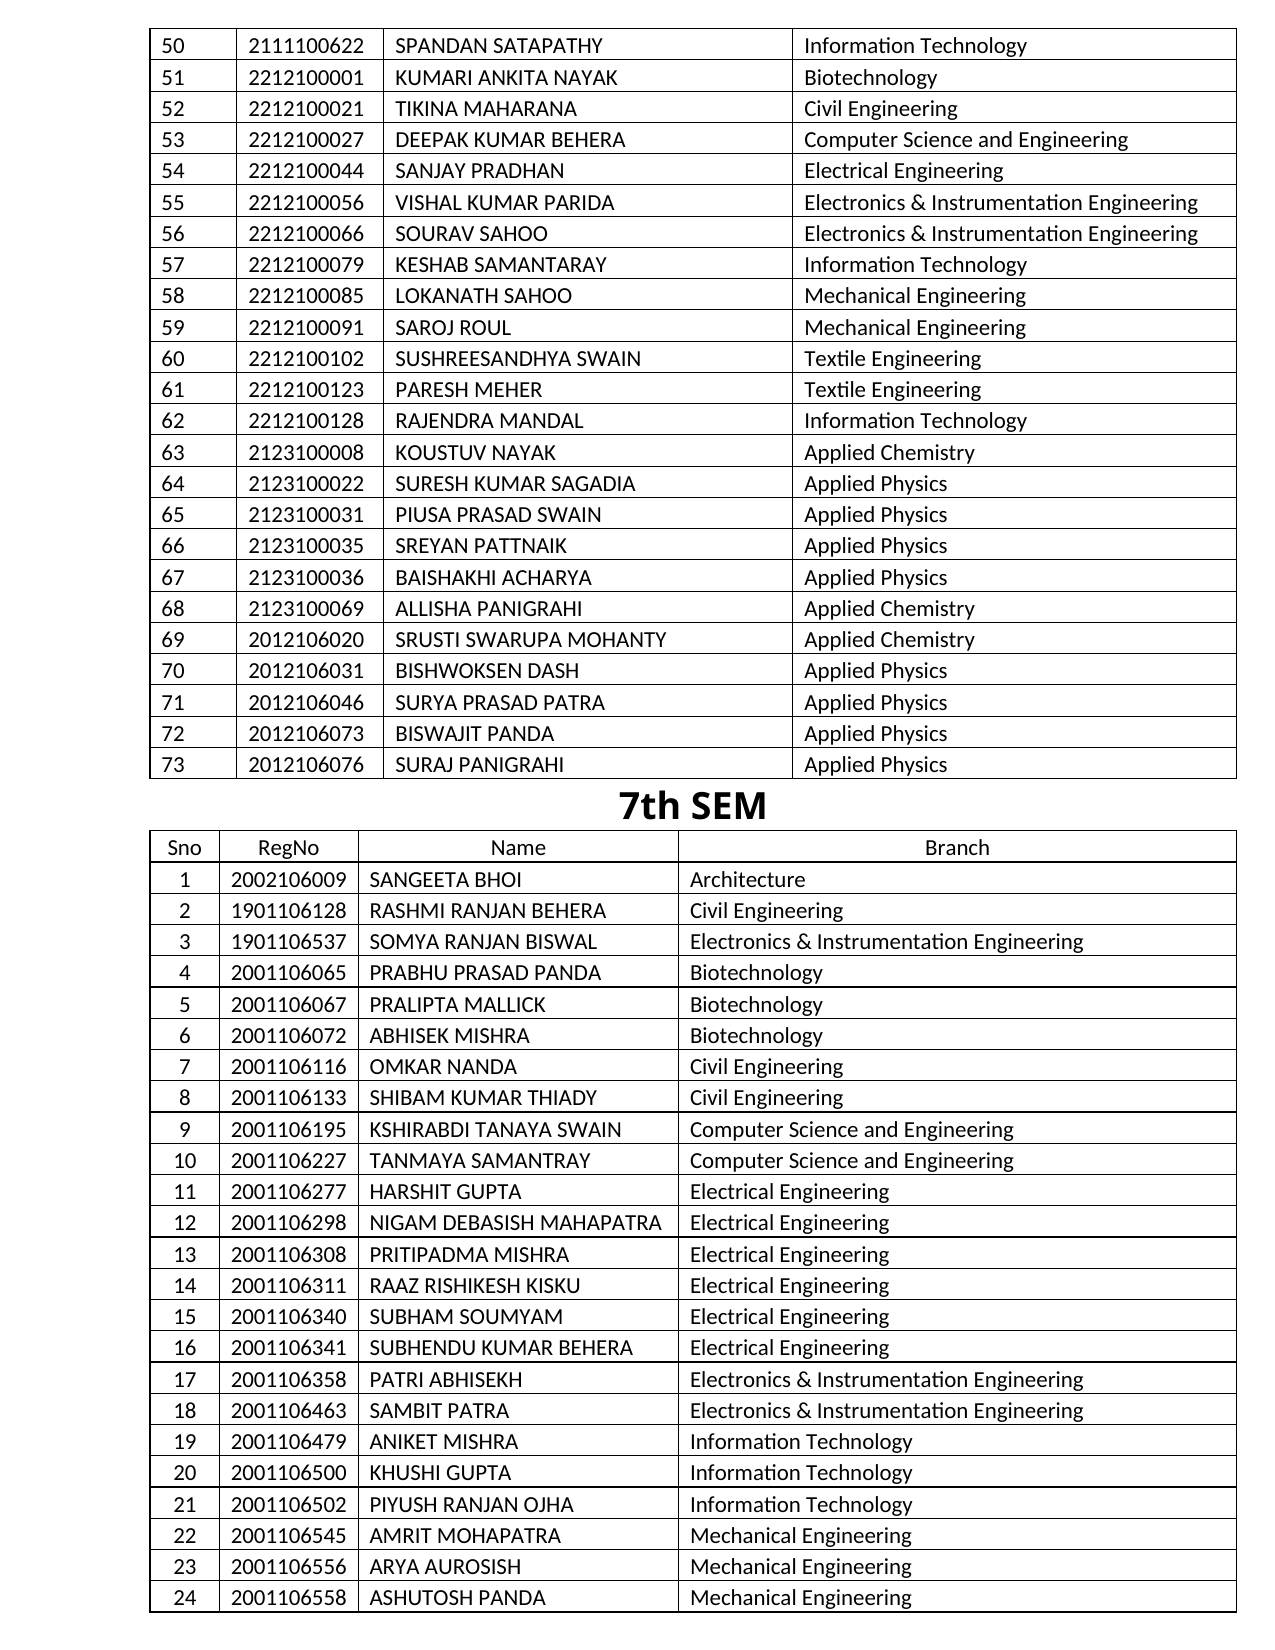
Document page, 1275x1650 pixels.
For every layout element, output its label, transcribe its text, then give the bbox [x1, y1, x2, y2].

table_cell KESHAB SAMANTARAY [384, 248, 792, 278]
table_cell Electrical Engineering [679, 1331, 1236, 1361]
table_cell 7th SEM [150, 779, 1237, 830]
table_cell PARESH MEHER [384, 373, 792, 403]
table_cell Civil Engineering [679, 894, 1236, 924]
table_cell SUBHENDU KUMAR BEHERA [359, 1331, 678, 1361]
table_cell 2001106195 [220, 1113, 358, 1143]
table_cell 2212100123 [237, 373, 383, 403]
table_cell PIYUSH RANJAN OJHA [359, 1488, 678, 1518]
table_cell SAMBIT PATRA [359, 1394, 678, 1424]
table_cell RAAZ RISHIKESH KISKU [359, 1269, 678, 1299]
table_cell 69 [151, 623, 236, 653]
table_cell 2212100056 [237, 185, 383, 216]
table_cell SREYAN PATTNAIK [384, 529, 792, 559]
table_cell Electronics & Instrumentation Engineering [793, 217, 1236, 247]
table_cell 19 [151, 1425, 219, 1455]
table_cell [679, 1550, 1236, 1580]
table_cell 4 [151, 956, 219, 986]
table_cell 2001106311 [220, 1269, 358, 1299]
table_cell 71 [151, 685, 236, 716]
table_cell 2001106065 [220, 956, 358, 986]
table_cell 22 [151, 1519, 219, 1549]
table_cell 2012106046 [237, 685, 383, 716]
table_cell Applied Chemistry [793, 592, 1236, 622]
table_cell 50 [151, 29, 236, 59]
table_cell HARSHIT GUPTA [359, 1175, 678, 1205]
table_cell PIUSA PRASAD SWAIN [384, 498, 792, 528]
table_cell DEEPAK KUMAR BEHERA [384, 123, 792, 153]
table_cell 52 [151, 92, 236, 122]
table_cell 2001106341 [220, 1331, 358, 1361]
table_cell Information Technology [679, 1456, 1236, 1486]
table_cell Applied Physics [793, 717, 1236, 747]
table_cell Information Technology [679, 1425, 1236, 1455]
table_cell 1 [151, 863, 219, 893]
table_cell RegNo [220, 831, 358, 861]
table_cell 54 [151, 154, 236, 184]
table_cell 2001106556 [220, 1550, 358, 1580]
table_cell 2212100079 [237, 248, 383, 278]
table_cell Computer Science and Engineering [679, 1113, 1236, 1143]
table_cell BISHWOKSEN DASH [384, 654, 792, 684]
table_cell 1901106537 [220, 925, 358, 955]
table_cell 2212100021 [237, 92, 383, 122]
table_cell SANGEETA BHOI [359, 863, 678, 893]
table_cell Applied Physics [793, 498, 1236, 528]
table_cell SUBHAM SOUMYAM [359, 1300, 678, 1330]
table_cell ALLISHA PANIGRAHI [384, 592, 792, 622]
table_cell 2212100102 [237, 342, 383, 372]
table_cell 5 [151, 988, 219, 1018]
table_cell KHUSHI GUPTA [359, 1456, 678, 1486]
table_cell 2212100128 [237, 404, 383, 434]
table_cell Civil Engineering [679, 1050, 1236, 1080]
table_cell 61 [151, 373, 236, 403]
table_cell 10 [151, 1144, 219, 1174]
table_cell KOUSTUV NAYAK [384, 435, 792, 466]
table_cell 3 [151, 925, 219, 955]
table_cell 9 [151, 1113, 219, 1143]
table_cell 12 [151, 1206, 219, 1236]
table_cell Applied Chemistry [793, 435, 1236, 466]
table_cell 2212100066 [237, 217, 383, 247]
table_cell 21 [151, 1488, 219, 1518]
table_cell 2001106277 [220, 1175, 358, 1205]
table_cell 14 [151, 1269, 219, 1299]
table_cell 2123100022 [237, 467, 383, 497]
table_cell 2001106545 [220, 1519, 358, 1549]
table_cell 2123100069 [237, 592, 383, 622]
table_cell 2001106116 [220, 1050, 358, 1080]
table_cell 2001106502 [220, 1488, 358, 1518]
table_cell NIGAM DEBASISH MAHAPATRA [359, 1206, 678, 1236]
table_cell 2123100035 [237, 529, 383, 559]
table_cell Information Technology [793, 29, 1236, 59]
table_cell Architecture [679, 863, 1236, 893]
table_cell SAROJ ROUL [384, 310, 792, 341]
table_cell 57 [151, 248, 236, 278]
table_cell 58 [151, 279, 236, 309]
table_cell SURAJ PANIGRAHI [384, 748, 792, 778]
table_cell 70 [151, 654, 236, 684]
table_cell 2001106067 [220, 988, 358, 1018]
table_cell Information Technology [793, 404, 1236, 434]
table_cell Applied Physics [793, 748, 1236, 778]
table_cell 2001106072 [220, 1019, 358, 1049]
table_cell SURYA PRASAD PATRA [384, 685, 792, 716]
table_cell VISHAL KUMAR PARIDA [384, 185, 792, 216]
table_cell SURESH KUMAR SAGADIA [384, 467, 792, 497]
table_cell 2212100001 [237, 60, 383, 91]
table_cell 2012106031 [237, 654, 383, 684]
table_cell 7 [151, 1050, 219, 1080]
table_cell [679, 1394, 1236, 1424]
table_cell 64 [151, 467, 236, 497]
table_cell SPANDAN SATAPATHY [384, 29, 792, 59]
table_cell 67 [151, 560, 236, 591]
table_cell 23 [151, 1550, 219, 1580]
table_cell Mechanical Engineering [793, 310, 1236, 341]
table_cell Applied Chemistry [793, 623, 1236, 653]
table_cell TANMAYA SAMANTRAY [359, 1144, 678, 1174]
table_cell ARYA AUROSISH [359, 1550, 678, 1580]
table_cell 20 [151, 1456, 219, 1486]
table_cell 59 [151, 310, 236, 341]
table_cell Information Technology [679, 1488, 1236, 1518]
table_cell PRABHU PRASAD PANDA [359, 956, 678, 986]
table_cell Electronics & Instrumentation Engineering [679, 925, 1236, 955]
table_cell 66 [151, 529, 236, 559]
table_cell 2212100085 [237, 279, 383, 309]
table_cell 72 [151, 717, 236, 747]
table_cell ABHISEK MISHRA [359, 1019, 678, 1049]
table_cell 18 [151, 1394, 219, 1424]
table_cell 2 [151, 894, 219, 924]
table_cell 56 [151, 217, 236, 247]
table_cell 17 [151, 1363, 219, 1393]
table_cell 2212100044 [237, 154, 383, 184]
table_cell 2002106009 [220, 863, 358, 893]
table_cell BAISHAKHI ACHARYA [384, 560, 792, 591]
table_cell Mechanical Engineering [793, 279, 1236, 309]
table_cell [679, 1519, 1236, 1549]
table_cell 24 [151, 1581, 219, 1611]
table_cell Computer Science and Engineering [793, 123, 1236, 153]
table_cell 63 [151, 435, 236, 466]
table_cell 2012106073 [237, 717, 383, 747]
table_cell SANJAY PRADHAN [384, 154, 792, 184]
table_cell 2012106020 [237, 623, 383, 653]
table_cell 2001106298 [220, 1206, 358, 1236]
table_cell Electrical Engineering [679, 1175, 1236, 1205]
table_cell 51 [151, 60, 236, 91]
table_cell 2123100031 [237, 498, 383, 528]
table_cell RAJENDRA MANDAL [384, 404, 792, 434]
table_cell Name [359, 831, 678, 861]
table_cell 2001106133 [220, 1081, 358, 1111]
table_cell 1901106128 [220, 894, 358, 924]
table_cell SOMYA RANJAN BISWAL [359, 925, 678, 955]
table_cell 68 [151, 592, 236, 622]
table_cell 73 [151, 748, 236, 778]
table_cell Civil Engineering [793, 92, 1236, 122]
table_cell Biotechnology [679, 1019, 1236, 1049]
table_cell PRITIPADMA MISHRA [359, 1238, 678, 1268]
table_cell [679, 1581, 1236, 1611]
table_cell Applied Physics [793, 529, 1236, 559]
table_cell KUMARI ANKITA NAYAK [384, 60, 792, 91]
table_cell Civil Engineering [679, 1081, 1236, 1111]
table_cell 2123100036 [237, 560, 383, 591]
table_cell Sno [151, 831, 219, 861]
table_cell Applied Physics [793, 467, 1236, 497]
table_cell Applied Physics [793, 560, 1236, 591]
table_cell KSHIRABDI TANAYA SWAIN [359, 1113, 678, 1143]
table_cell RASHMI RANJAN BEHERA [359, 894, 678, 924]
table_cell 2001106358 [220, 1363, 358, 1393]
table_cell Electronics & Instrumentation Engineering [679, 1363, 1236, 1393]
table_cell 53 [151, 123, 236, 153]
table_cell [793, 185, 1236, 216]
table_cell OMKAR NANDA [359, 1050, 678, 1080]
table_cell TIKINA MAHARANA [384, 92, 792, 122]
table_cell SRUSTI SWARUPA MOHANTY [384, 623, 792, 653]
table_cell Computer Science and Engineering [679, 1144, 1236, 1174]
table_cell Biotechnology [679, 988, 1236, 1018]
table_cell 2123100008 [237, 435, 383, 466]
table_cell 2111100622 [237, 29, 383, 59]
table_cell 11 [151, 1175, 219, 1205]
table_cell 62 [151, 404, 236, 434]
table_cell 2212100091 [237, 310, 383, 341]
table_cell ASHUTOSH PANDA [359, 1581, 678, 1611]
table_cell 15 [151, 1300, 219, 1330]
table_cell Applied Physics [793, 685, 1236, 716]
table_cell Textile Engineering [793, 342, 1236, 372]
table_cell 2001106227 [220, 1144, 358, 1174]
table_cell ANIKET MISHRA [359, 1425, 678, 1455]
table_cell Electrical Engineering [679, 1269, 1236, 1299]
table_cell SUSHREESANDHYA SWAIN [384, 342, 792, 372]
table_cell BISWAJIT PANDA [384, 717, 792, 747]
table_cell 6 [151, 1019, 219, 1049]
table_cell Electrical Engineering [679, 1238, 1236, 1268]
table_cell SHIBAM KUMAR THIADY [359, 1081, 678, 1111]
table_cell 2001106340 [220, 1300, 358, 1330]
table_cell 2212100027 [237, 123, 383, 153]
table_cell Electrical Engineering [679, 1300, 1236, 1330]
table_cell PRALIPTA MALLICK [359, 988, 678, 1018]
table_cell Electrical Engineering [679, 1206, 1236, 1236]
table_cell PATRI ABHISEKH [359, 1363, 678, 1393]
table_cell 2001106500 [220, 1456, 358, 1486]
table_cell AMRIT MOHAPATRA [359, 1519, 678, 1549]
table_cell Biotechnology [793, 60, 1236, 91]
table_cell 2001106558 [220, 1581, 358, 1611]
table_cell SOURAV SAHOO [384, 217, 792, 247]
table_cell Information Technology [793, 248, 1236, 278]
table_cell 60 [151, 342, 236, 372]
table_cell Electrical Engineering [793, 154, 1236, 184]
table_cell 8 [151, 1081, 219, 1111]
table_cell 55 [151, 185, 236, 216]
table_cell Textile Engineering [793, 373, 1236, 403]
table_cell LOKANATH SAHOO [384, 279, 792, 309]
table_cell Branch [679, 831, 1236, 861]
table_cell Biotechnology [679, 956, 1236, 986]
table_cell 16 [151, 1331, 219, 1361]
table_cell 13 [151, 1238, 219, 1268]
table_cell 2012106076 [237, 748, 383, 778]
table_cell 2001106463 [220, 1394, 358, 1424]
table_cell 2001106308 [220, 1238, 358, 1268]
table_cell 2001106479 [220, 1425, 358, 1455]
table_cell 65 [151, 498, 236, 528]
table_cell Applied Physics [793, 654, 1236, 684]
